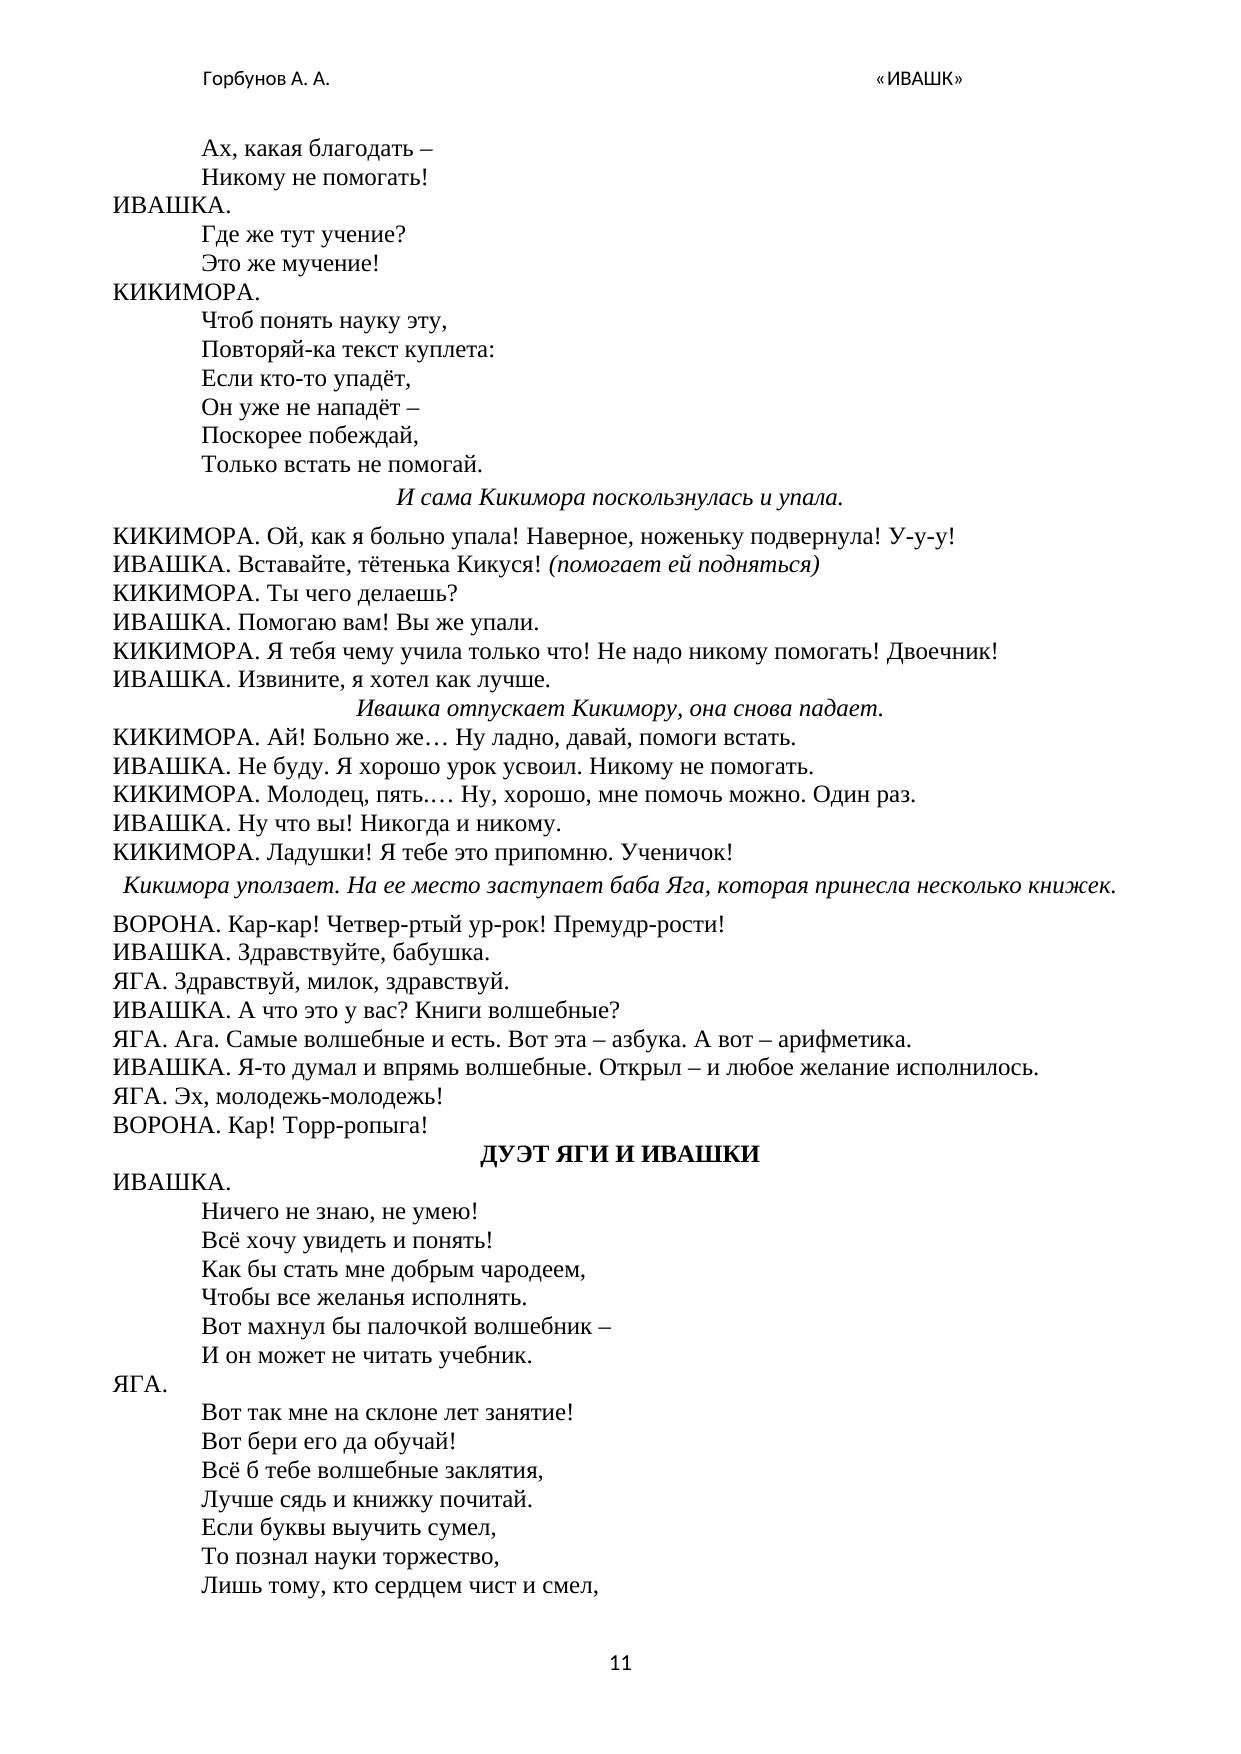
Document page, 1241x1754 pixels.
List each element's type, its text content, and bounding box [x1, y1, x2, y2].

text КИКИМОРА. Молодец, пять.… Ну, хорошо, мне помочь можно. Один раз. [112, 779, 1128, 808]
text ВОРОНА. Кар-кар! Четвер-ртый ур-рок! Премудр-рости! [112, 909, 1128, 937]
text Всё б тебе волшебные заклятия, [201, 1455, 1128, 1484]
text Чтобы все желанья исполнять. [201, 1282, 1128, 1311]
text То познал науки торжество, [201, 1541, 1128, 1570]
text Поскорее побеждай, [201, 420, 1128, 449]
text Всё хочу увидеть и понять! [201, 1225, 1128, 1254]
text Только встать не помогай. [201, 449, 1128, 478]
text КИКИМОРА. Ой, как я больно упала! Наверное, ноженьку подвернула! У-у-у! [112, 521, 1128, 549]
text Это же мучение! [201, 248, 1128, 277]
text ИВАШКА. [112, 190, 1128, 219]
text ИВАШКА. Не буду. Я хорошо урок усвоил. Никому не помогать. [112, 751, 1128, 779]
text КИКИМОРА. [112, 277, 1128, 305]
text Лишь тому, кто сердцем чист и смел, [201, 1570, 1128, 1599]
text ИВАШКА. [112, 1167, 1128, 1196]
text ИВАШКА. Извините, я хотел как лучше. [112, 664, 1128, 693]
text КИКИМОРА. Ай! Больно же… Ну ладно, давай, помоги встать. [112, 722, 1128, 751]
text ИВАШКА. Я-то думал и впрямь волшебные. Открыл – и любое желание исполнилось. [112, 1052, 1128, 1081]
text ЯГА. Ага. Самые волшебные и есть. Вот эта – азбука. А вот – арифметика. [112, 1024, 1128, 1052]
text КИКИМОРА. Ты чего делаешь? [112, 578, 1128, 607]
text ИВАШКА. Ну что вы! Никогда и никому. [112, 808, 1128, 837]
text КИКИМОРА. Ладушки! Я тебе это припомню. Ученичок! [112, 837, 1128, 866]
text И он может не читать учебник. [201, 1340, 1128, 1369]
text ЯГА. Здравствуй, милок, здравствуй. [112, 966, 1128, 995]
text Как бы стать мне добрым чародеем, [201, 1254, 1128, 1282]
text ЯГА. [112, 1369, 1128, 1397]
text Повторяй-ка текст куплета: [201, 334, 1128, 363]
text Ах, какая благодать – [201, 133, 1128, 162]
text ЯГА. Эх, молодежь-молодежь! [112, 1081, 1128, 1110]
text Никому не помогать! [201, 162, 1128, 190]
text ДУЭТ ЯГИ И ИВАШКИ [112, 1139, 1128, 1167]
text Ивашка отпускает Кикимору, она снова падает. [112, 693, 1128, 722]
text Где же тут учение? [201, 219, 1128, 248]
text Если кто-то упадёт, [201, 363, 1128, 392]
text Лучше сядь и книжку почитай. [201, 1484, 1128, 1512]
text Он уже не нападёт – [201, 392, 1128, 420]
text ИВАШКА. А что это у вас? Книги волшебные? [112, 995, 1128, 1024]
text Вот махнул бы палочкой волшебник – [201, 1311, 1128, 1340]
text ИВАШКА. Помогаю вам! Вы же упали. [112, 607, 1128, 636]
text И сама Кикимора поскользнулась и упала. [112, 482, 1128, 511]
text КИКИМОРА. Я тебя чему учила только что! Не надо никому помогать! Двоечник! [112, 636, 1128, 664]
text Чтоб понять науку эту, [201, 305, 1128, 334]
text Вот так мне на склоне лет занятие! [201, 1397, 1128, 1426]
text ИВАШКА. Здравствуйте, бабушка. [112, 937, 1128, 966]
text Кикимора уползает. На ее место заступает баба Яга, которая принесла несколько книжек. [112, 870, 1128, 899]
text Если буквы выучить сумел, [201, 1512, 1128, 1541]
text ВОРОНА. Кар! Торр-ропыга! [112, 1110, 1128, 1139]
text ИВАШКА. Вставайте, тётенька Кикуся! (помогает ей подняться) [112, 549, 1128, 578]
text Ничего не знаю, не умею! [201, 1196, 1128, 1225]
text Вот бери его да обучай! [201, 1426, 1128, 1455]
